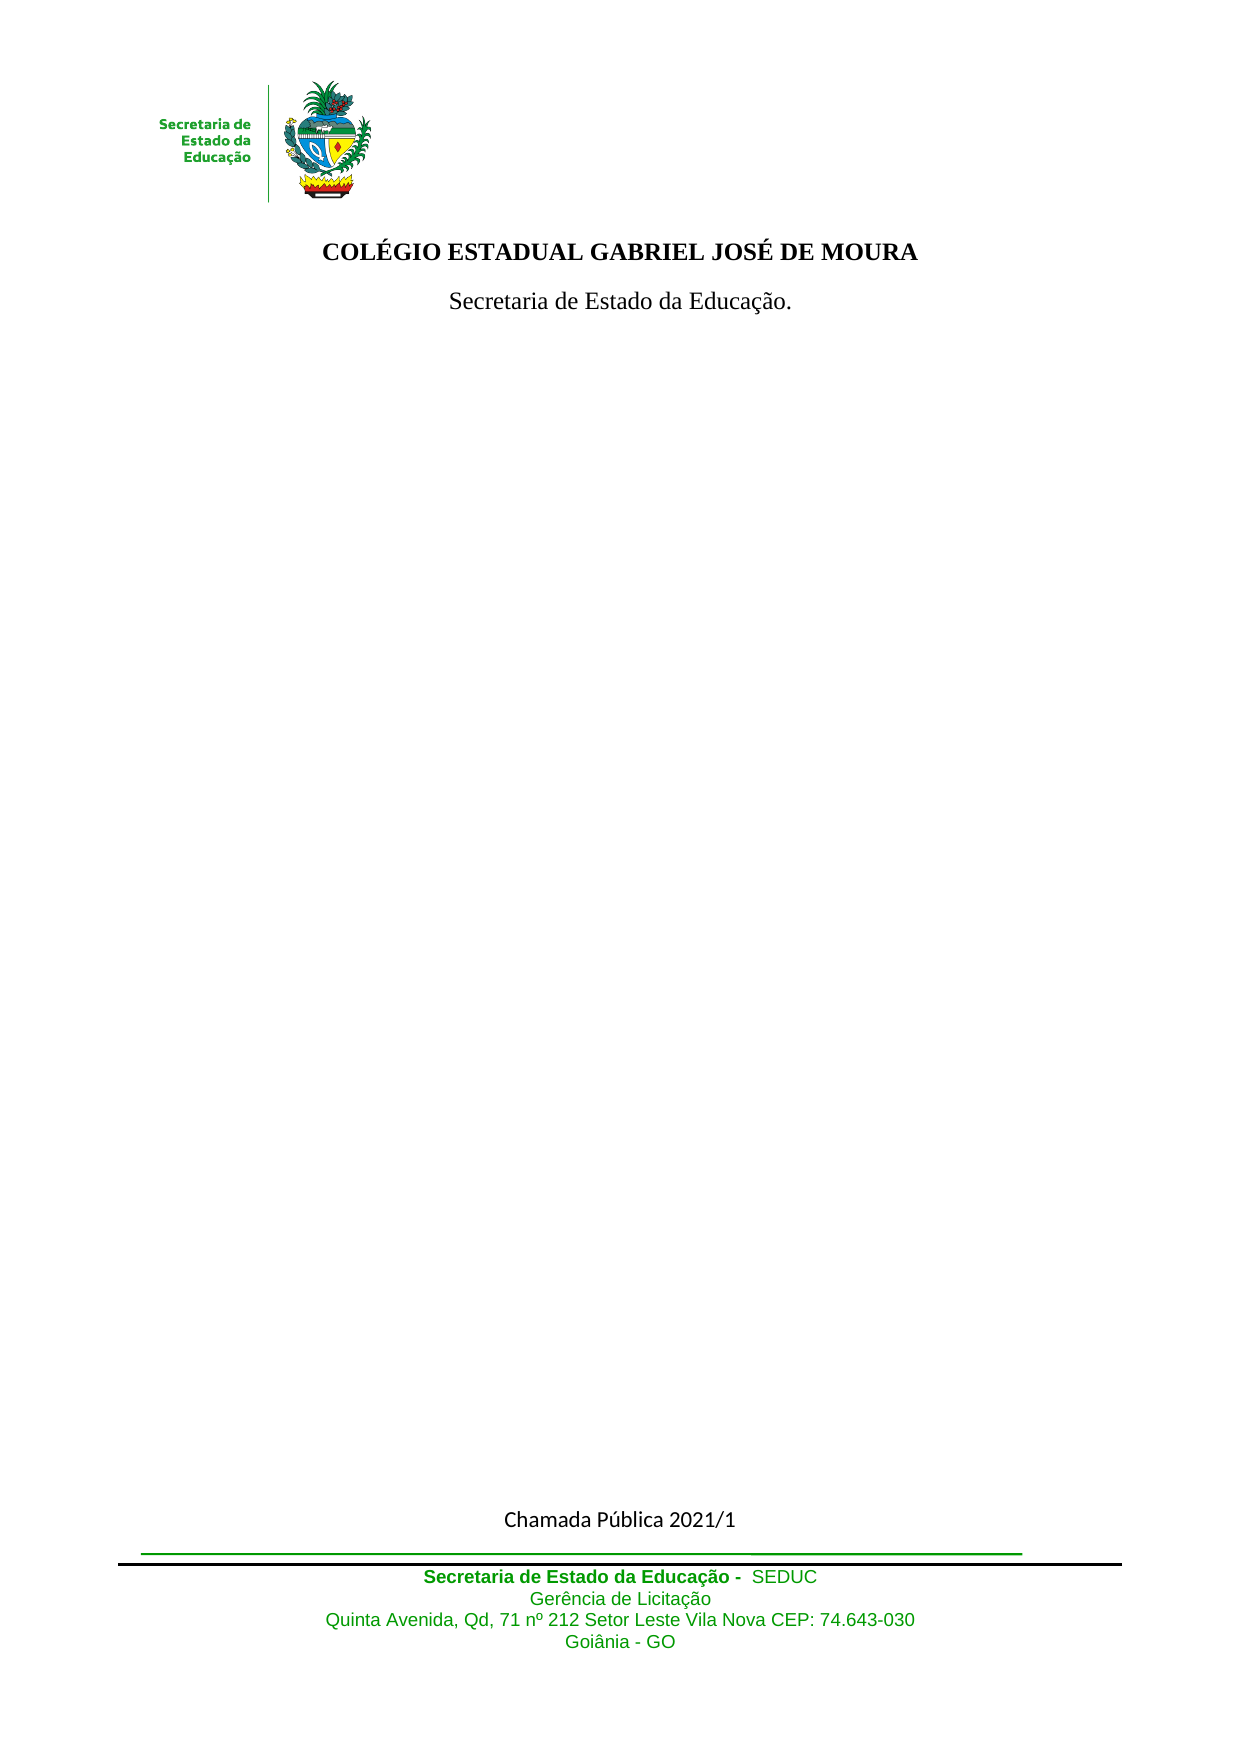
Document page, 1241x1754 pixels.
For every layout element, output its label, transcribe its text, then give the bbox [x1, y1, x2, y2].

text COLÉGIO ESTADUAL GABRIEL JOSÉ DE MOURA [118, 237, 1122, 266]
text Secretaria de Estado da Educação. [118, 286, 1122, 314]
picture [118, 73, 412, 210]
